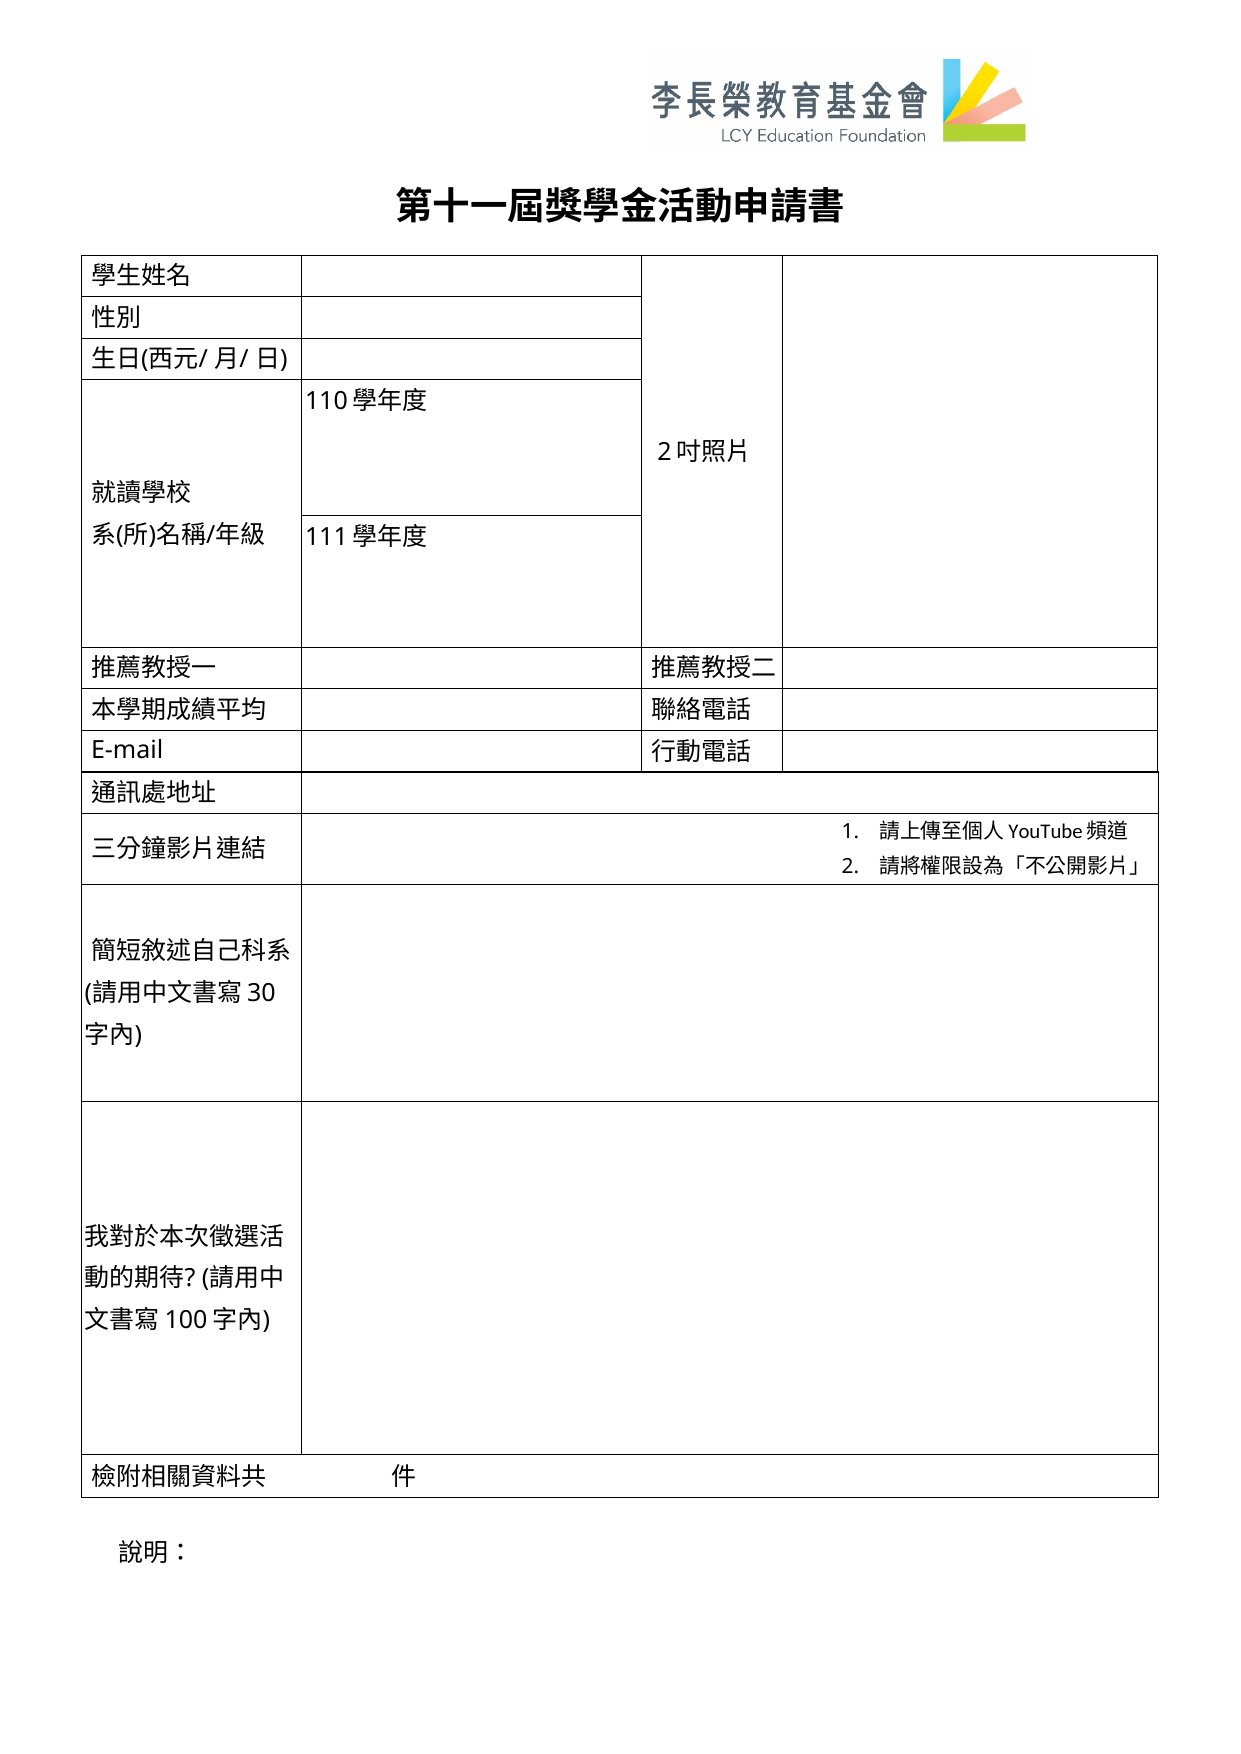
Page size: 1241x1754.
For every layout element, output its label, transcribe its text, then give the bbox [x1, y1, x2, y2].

text 說明： [118, 1532, 1122, 1569]
table_cell [783, 689, 1157, 730]
table_cell 檢附相關資料共 件 [82, 1455, 1158, 1497]
table_cell [302, 648, 641, 688]
table_cell 110學年度 [302, 380, 641, 515]
table_cell [302, 1102, 1158, 1454]
table_cell 三分鐘影片連結 [82, 814, 301, 883]
picture [644, 51, 1032, 149]
table_header 2吋照片 [642, 256, 782, 647]
text 第十一屆獎學金活動申請書 [118, 176, 1122, 230]
table_cell 就讀學校 系(所)名稱/年級 [82, 380, 301, 647]
table_cell [302, 297, 641, 338]
table_cell [302, 689, 641, 730]
table_cell [783, 648, 1157, 688]
table_cell 本學期成績平均 [82, 689, 301, 730]
table_cell [302, 339, 641, 379]
table_cell 通訊處地址 [82, 773, 301, 813]
table_cell E-mail [82, 731, 301, 771]
table_cell [302, 885, 1158, 1101]
table_cell 簡短敘述自己科系 (請用中文書寫30字內) [82, 885, 301, 1101]
table_header 學生姓名 [82, 256, 301, 296]
table_cell 性別 [82, 297, 301, 338]
table_cell 我對於本次徵選活動的期待? (請用中文書寫100字內) [82, 1102, 301, 1454]
table_cell [302, 731, 641, 771]
table_cell 請上傳至個人YouTube頻道 請將權限設為「不公開影片」 [302, 814, 1158, 883]
table_cell [783, 731, 1157, 771]
table_header [302, 256, 641, 296]
table_cell 生日(西元/ 月/ 日) [82, 339, 301, 379]
table_cell 推薦教授二 [642, 648, 782, 688]
table_cell 111學年度 [302, 516, 641, 647]
table_cell [302, 773, 1158, 813]
table_header [783, 256, 1157, 647]
table_cell 行動電話 [642, 731, 782, 771]
table_cell 推薦教授一 [82, 648, 301, 688]
table_cell 聯絡電話 [642, 689, 782, 730]
